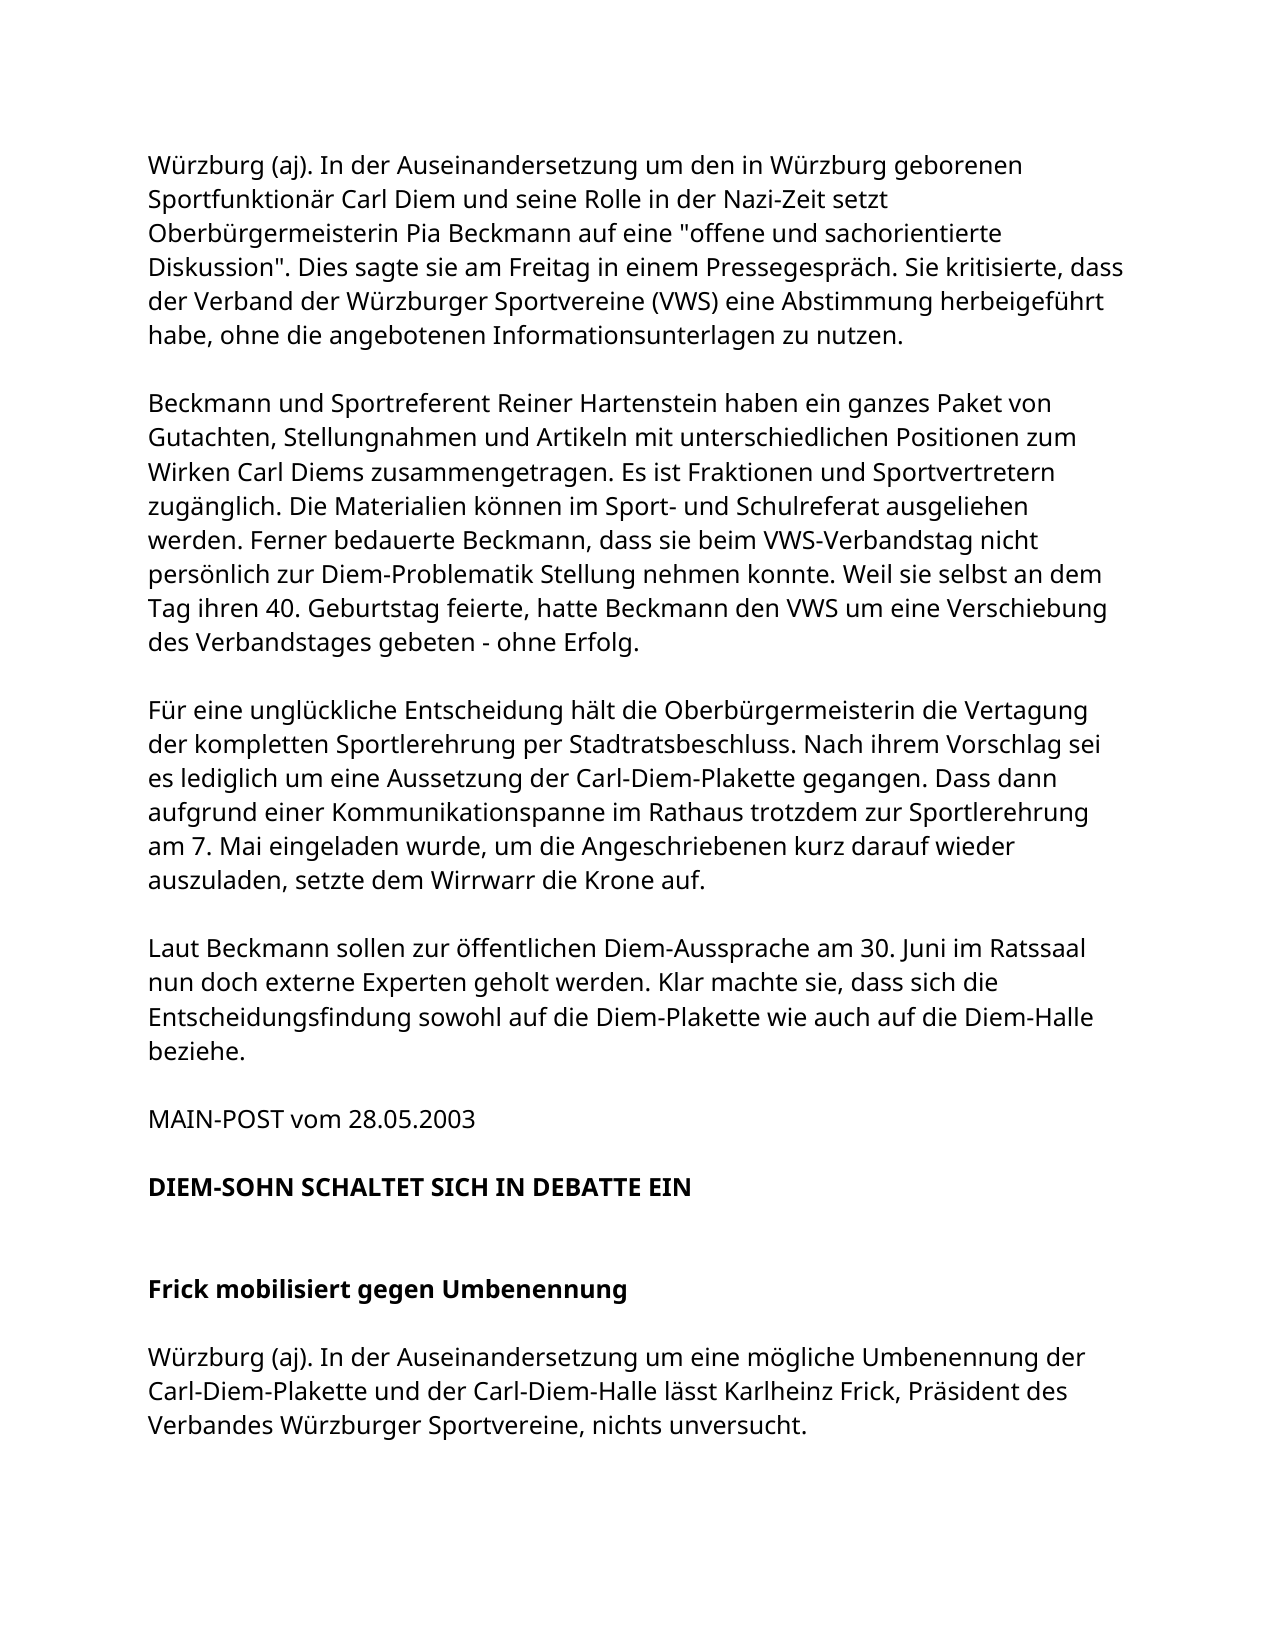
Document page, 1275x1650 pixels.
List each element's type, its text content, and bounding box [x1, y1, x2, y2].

text Frick mobilisiert gegen Umbenennung [148, 1272, 1127, 1306]
text DIEM-SOHN SCHALTET SICH IN DEBATTE EIN [148, 1169, 1127, 1203]
text Würzburg (aj). In der Auseinandersetzung um eine mögliche Umbenennung der Carl-Diem-Plakette und der Carl-Diem-Halle lässt Karlheinz Frick, Präsident des Verbandes Würzburger Sportvereine, nichts unversucht. [148, 1340, 1127, 1442]
text Beckmann und Sportreferent Reiner Hartenstein haben ein ganzes Paket von Gutachten, Stellungnahmen und Artikeln mit unterschiedlichen Positionen zum Wirken Carl Diems zusammengetragen. Es ist Fraktionen und Sportvertretern zugänglich. Die Materialien können im Sport- und Schulreferat ausgeliehen werden. Ferner bedauerte Beckmann, dass sie beim VWS-Verbandstag nicht persönlich zur Diem-Problematik Stellung nehmen konnte. Weil sie selbst an dem Tag ihren 40. Geburtstag feierte, hatte Beckmann den VWS um eine Verschiebung des Verbandstages gebeten - ohne Erfolg. [148, 386, 1127, 658]
text MAIN-POST vom 28.05.2003 [148, 1101, 1127, 1135]
text Würzburg (aj). In der Auseinandersetzung um den in Würzburg geborenen Sportfunktionär Carl Diem und seine Rolle in der Nazi-Zeit setzt Oberbürgermeisterin Pia Beckmann auf eine "offene und sachorientierte Diskussion". Dies sagte sie am Freitag in einem Pressegespräch. Sie kritisierte, dass der Verband der Würzburger Sportvereine (VWS) eine Abstimmung herbeigeführt habe, ohne die angebotenen Informationsunterlagen zu nutzen. [148, 148, 1127, 352]
text Für eine unglückliche Entscheidung hält die Oberbürgermeisterin die Vertagung der kompletten Sportlerehrung per Stadtratsbeschluss. Nach ihrem Vorschlag sei es lediglich um eine Aussetzung der Carl-Diem-Plakette gegangen. Dass dann aufgrund einer Kommunikationspanne im Rathaus trotzdem zur Sportlerehrung am 7. Mai eingeladen wurde, um die Angeschriebenen kurz darauf wieder auszuladen, setzte dem Wirrwarr die Krone auf. [148, 693, 1127, 897]
text Laut Beckmann sollen zur öffentlichen Diem-Aussprache am 30. Juni im Ratssaal nun doch externe Experten geholt werden. Klar machte sie, dass sich die Entscheidungsfindung sowohl auf die Diem-Plakette wie auch auf die Diem-Halle beziehe. [148, 931, 1127, 1067]
